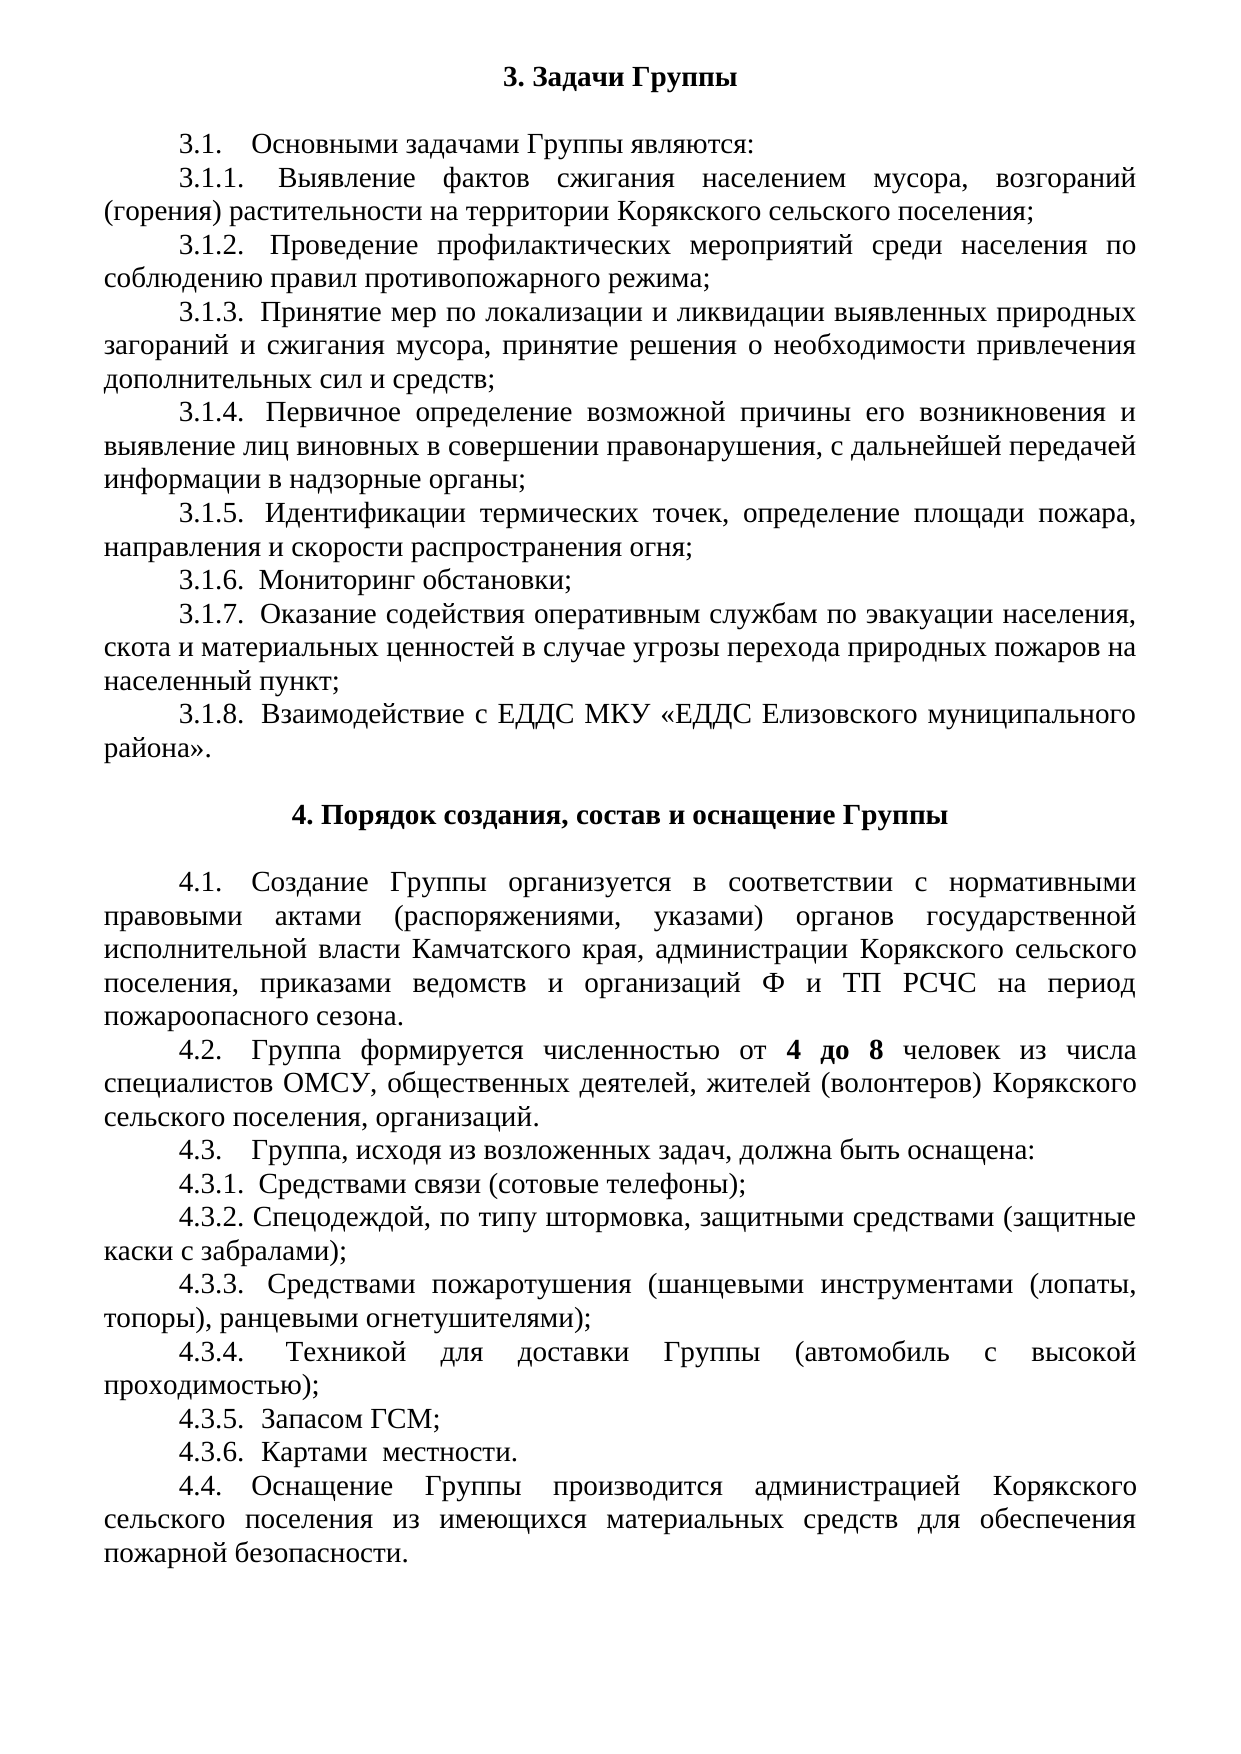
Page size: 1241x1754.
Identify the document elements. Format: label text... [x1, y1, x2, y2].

text 4.3.2. Спецодеждой, по типу штормовка, защитными средствами (защитные каски с забралами); [103, 1199, 1137, 1267]
text 3.1.7. Оказание содействия оперативным службам по эвакуации населения, скота и материальных ценностей в случае угрозы перехода природных пожаров на населенный пункт; [103, 596, 1137, 696]
text 4.1. Создание Группы организуется в соответствии с нормативными правовыми актами (распоряжениями, указами) органов государственной исполнительной власти Камчатского края, администрации Корякского сельского поселения, приказами ведомств и организаций Ф и ТП РСЧС на период пожароопасного сезона. [103, 864, 1137, 1032]
text 3.1.2. Проведение профилактических мероприятий среди населения по соблюдению правил противопожарного режима; [103, 227, 1137, 294]
text 4.2. Группа формируется численностью от 4 до 8 человек из числа специалистов ОМСУ, общественных деятелей, жителей (волонтеров) Корякского сельского поселения, организаций. [103, 1032, 1137, 1132]
text 3.1.3. Принятие мер по локализации и ликвидации выявленных природных загораний и сжигания мусора, принятие решения о необходимости привлечения дополнительных сил и средств; [103, 294, 1137, 394]
list Средствами пожаротушения (шанцевыми инструментами (лопаты, топоры), ранцевыми огнетушителями); [103, 1267, 1137, 1334]
text 3.1. Основными задачами Группы являются: [103, 126, 1137, 160]
text 3. Задачи Группы [103, 59, 1137, 93]
text 3.1.5. Идентификации термических точек, определение площади пожара, направления и скорости распространения огня; [103, 495, 1137, 562]
text 3.1.4. Первичное определение возможной причины его возникновения и выявление лиц виновных в совершении правонарушения, с дальнейшей передачей информации в надзорные органы; [103, 394, 1137, 495]
text 3.1.6. Мониторинг обстановки; [103, 562, 1137, 596]
list Запасом ГСМ; [178, 1401, 1137, 1434]
list Техникой для доставки Группы (автомобиль с высокой проходимостью); [103, 1334, 1137, 1401]
list Картами местности. [178, 1434, 1137, 1468]
list Оснащение Группы производится администрацией Корякского сельского поселения из имеющихся материальных средств для обеспечения пожарной безопасности. [103, 1468, 1137, 1568]
text 4.3. Группа, исходя из возложенных задач, должна быть оснащена: [103, 1132, 1137, 1166]
text 4.3.1. Средствами связи (сотовые телефоны); [103, 1166, 1137, 1199]
text 3.1.8. Взаимодействие с ЕДДС МКУ «ЕДДС Елизовского муниципального района». [103, 696, 1137, 763]
text 4. Порядок создания, состав и оснащение Группы [103, 797, 1137, 831]
text 3.1.1. Выявление фактов сжигания населением мусора, возгораний (горения) растительности на территории Корякского сельского поселения; [103, 160, 1137, 227]
